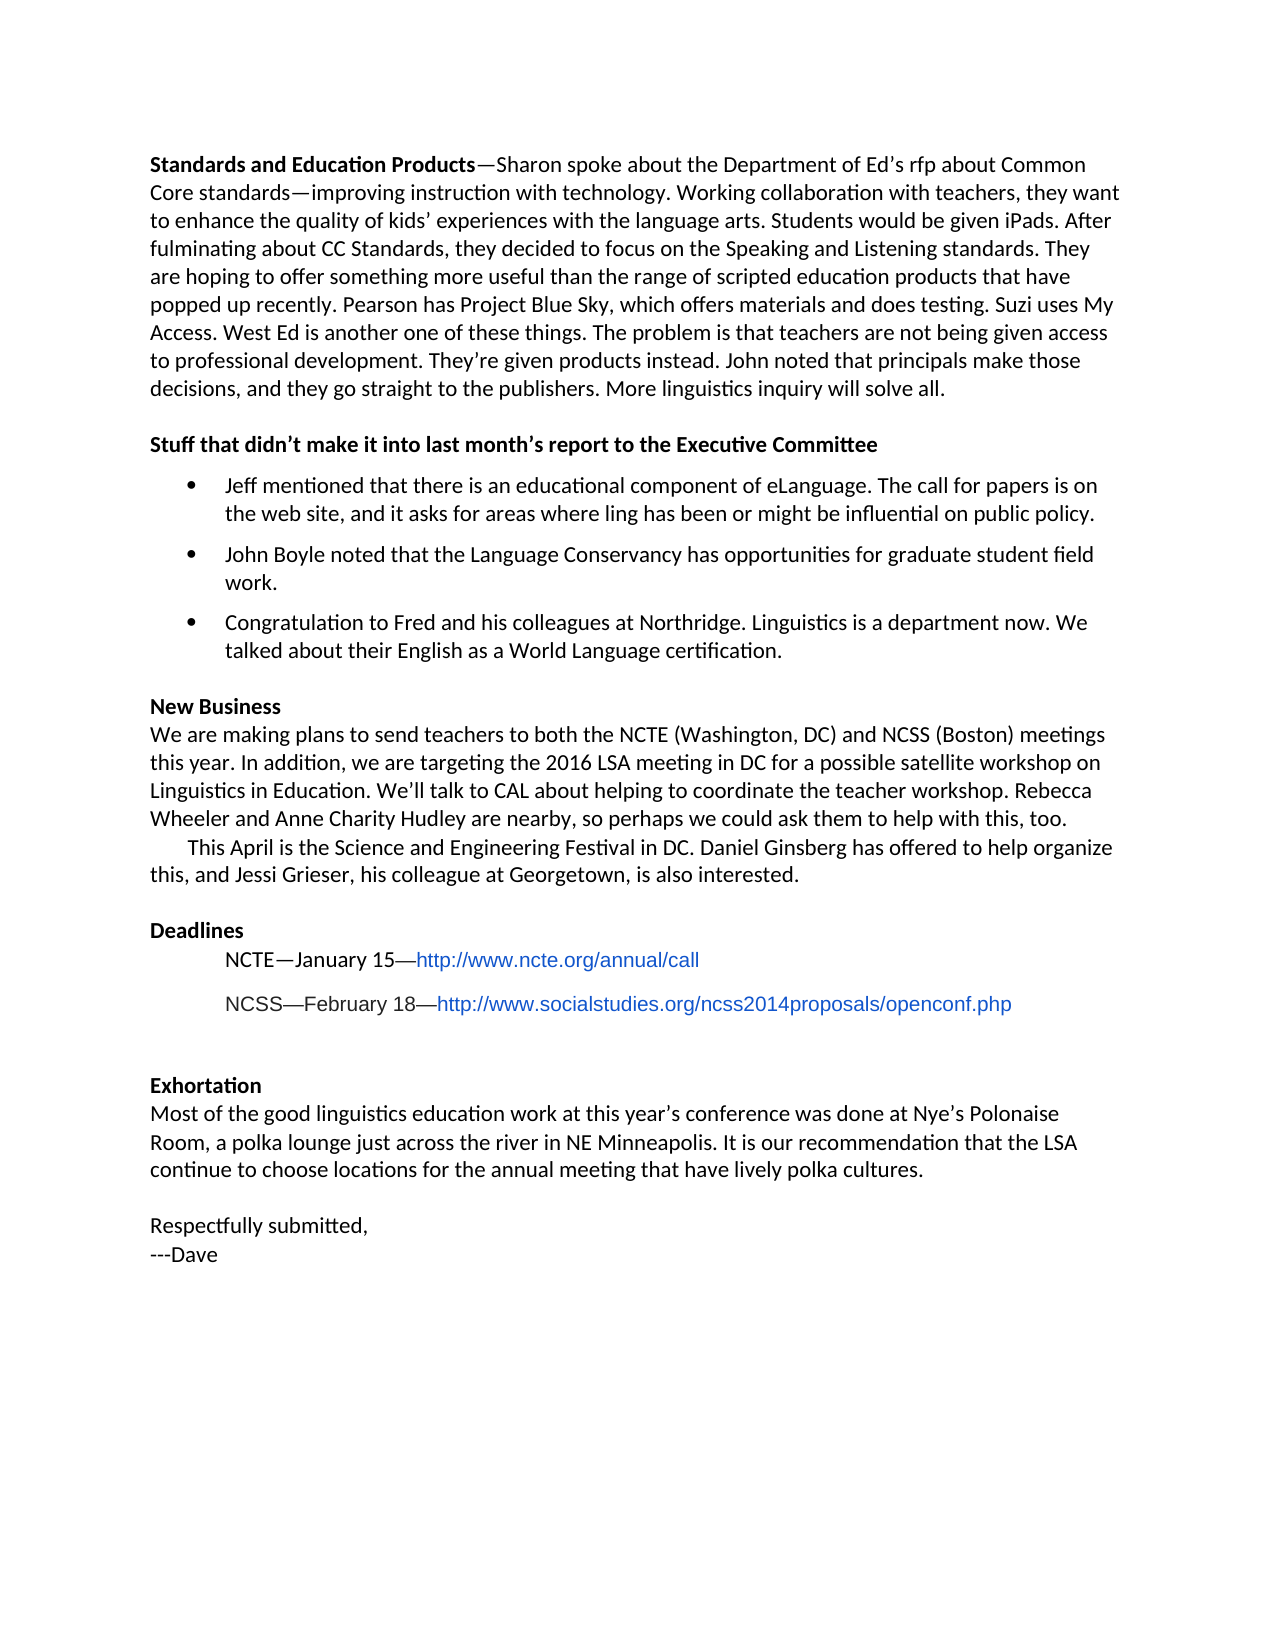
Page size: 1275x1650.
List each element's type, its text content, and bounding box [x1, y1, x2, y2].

text Most of the good linguistics education work at this year’s conference was done at Nye’s Polonaise Room, a polka lounge just across the river in NE Minneapolis. It is our recommendation that the LSA continue to choose locations for the annual meeting that have lively polka cultures. [150, 1099, 1125, 1184]
text Exhortation [150, 1072, 1125, 1099]
text NCTE—January 15—http://www.ncte.org/annual/call [225, 945, 1125, 973]
text Respectfully submitted, [150, 1212, 1125, 1240]
text ---Dave [150, 1240, 1125, 1268]
text We are making plans to send teachers to both the NCTE (Washington, DC) and NCSS (Boston) meetings this year. In addition, we are targeting the 2016 LSA meeting in DC for a possible satellite workshop on Linguistics in Education. We’ll talk to CAL about helping to coordinate the teacher workshop. Rebecca Wheeler and Anne Charity Hudley are nearby, so perhaps we could ask them to help with this, too. [150, 721, 1125, 833]
text This April is the Science and Engineering Festival in DC. Daniel Ginsberg has offered to help organize this, and Jessi Grieser, his colleague at Georgetown, is also interested. [150, 833, 1125, 889]
list Congratulation to Fred and his colleagues at Northridge. Linguistics is a department now. We talked about their English as a World Language certification. [187, 608, 1125, 664]
list John Boyle noted that the Language Conservancy has opportunities for graduate student field work. [187, 540, 1125, 596]
list Jeff mentioned that there is an educational component of eLanguage. The call for papers is on the web site, and it asks for areas where ling has been or might be influential on public policy. [187, 471, 1125, 527]
text New Business [150, 692, 1125, 721]
text Standards and Education Products—Sharon spoke about the Department of Ed’s rfp about Common Core standards—improving instruction with technology. Working collaboration with teachers, they want to enhance the quality of kids’ experiences with the language arts. Students would be given iPads. After fulminating about CC Standards, they decided to focus on the Speaking and Listening standards. They are hoping to offer something more useful than the range of scripted education products that have popped up recently. Pearson has Project Blue Sky, which offers materials and does testing. Suzi uses My Access. West Ed is another one of these things. The problem is that teachers are not being given access to professional development. They’re given products instead. John noted that principals make those decisions, and they go straight to the publishers. More linguistics inquiry will solve all. [150, 150, 1125, 402]
text Deadlines [150, 917, 1125, 945]
text Stuff that didn’t make it into last month’s report to the Executive Committee [150, 430, 1125, 458]
text NCSS—February 18—http://www.socialstudies.org/ncss2014proposals/openconf.php [225, 992, 1125, 1016]
